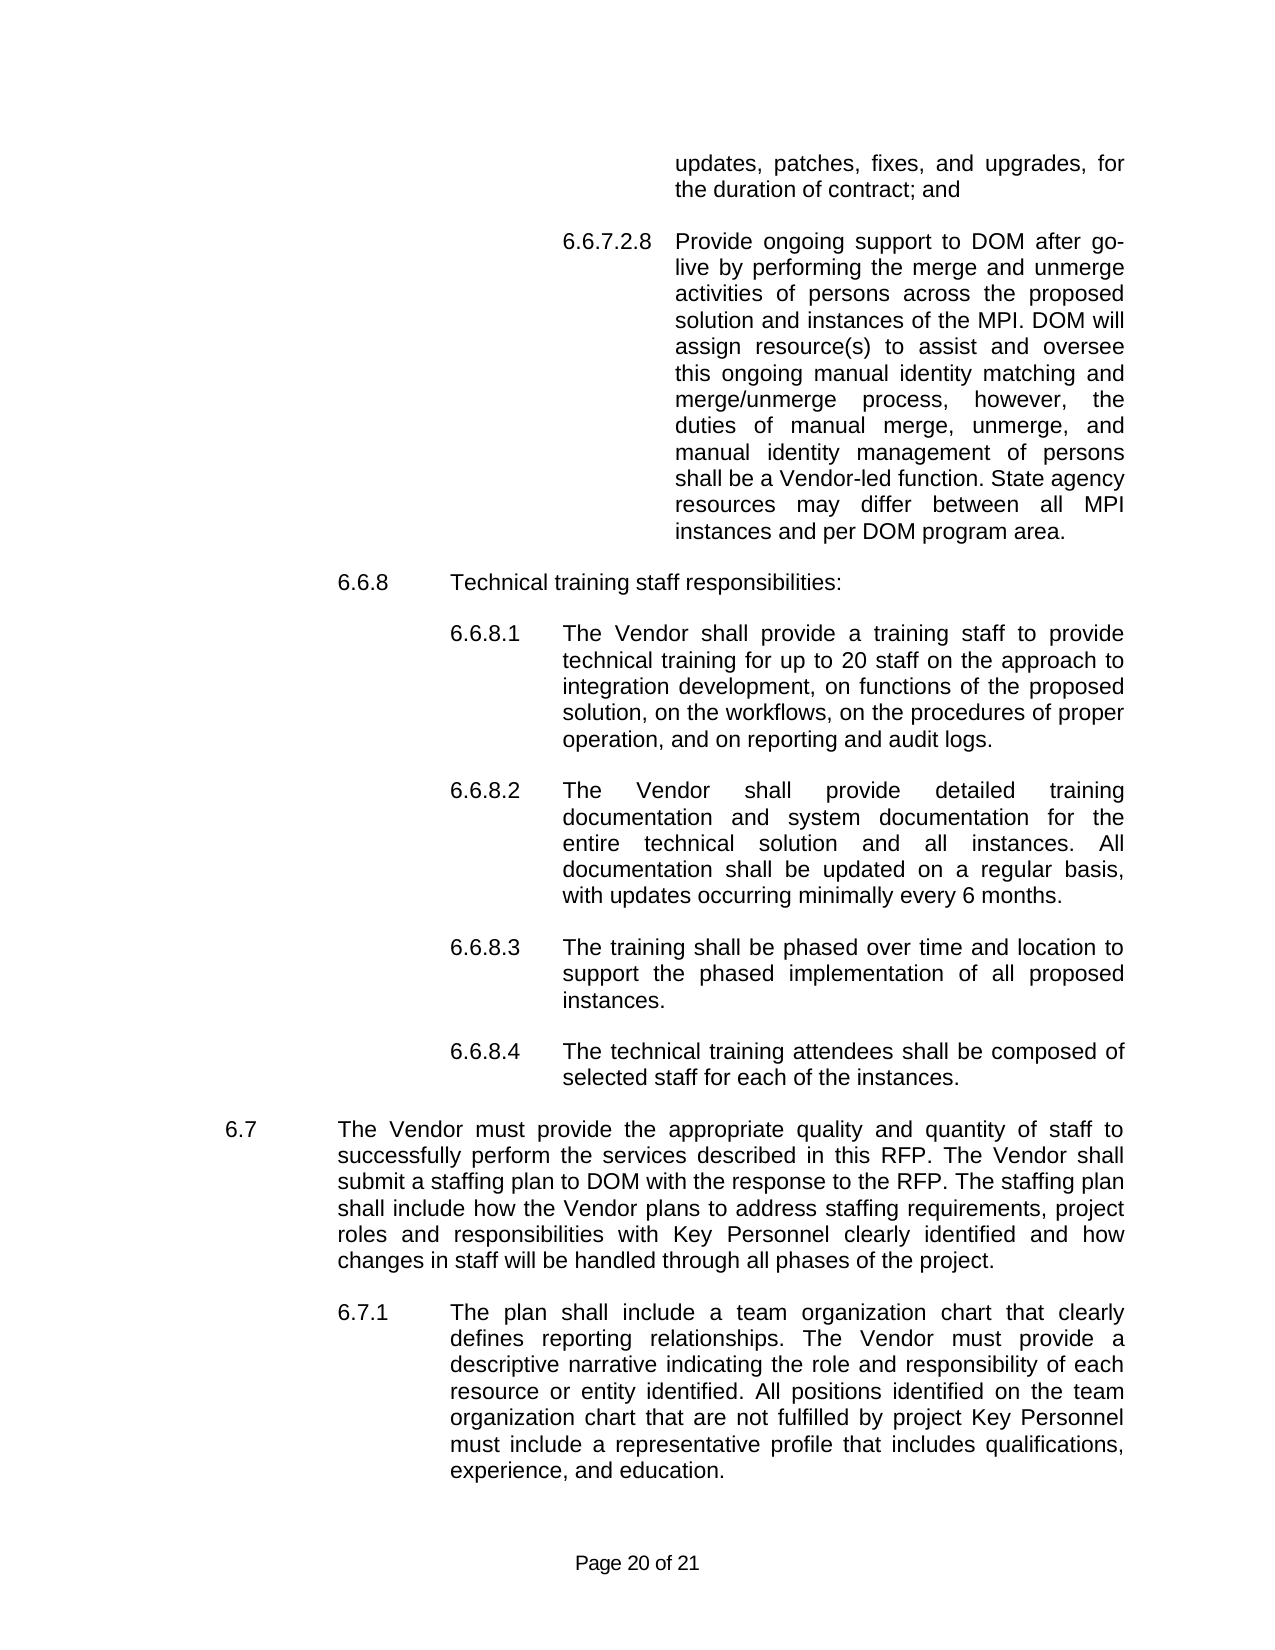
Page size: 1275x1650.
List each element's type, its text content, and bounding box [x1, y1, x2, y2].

list Technical training staff responsibilities: [337, 569, 1125, 595]
list The Vendor must provide the appropriate quality and quantity of staff to successfully perform the services described in this RFP. The Vendor shall submit a staffing plan to DOM with the response to the RFP. The staffing plan shall include how the Vendor plans to address staffing requirements, project roles and responsibilities with Key Personnel clearly identified and how changes in staff will be handled through all phases of the project. [225, 1116, 1125, 1274]
list The Vendor shall provide detailed training documentation and system documentation for the entire technical solution and all instances. All documentation shall be updated on a regular basis, with updates occurring minimally every 6 months. [450, 777, 1125, 909]
list Provide ongoing support to DOM after go-live by performing the merge and unmerge activities of persons across the proposed solution and instances of the MPI. DOM will assign resource(s) to assist and oversee this ongoing manual identity matching and merge/unmerge process, however, the duties of manual merge, unmerge, and manual identity management of persons shall be a Vendor-led function. State agency resources may differ between all MPI instances and per DOM program area. [562, 228, 1125, 544]
list The training shall be phased over time and location to support the phased implementation of all proposed instances. [450, 934, 1125, 1013]
list The technical training attendees shall be composed of selected staff for each of the instances. [450, 1038, 1125, 1091]
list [562, 150, 1125, 203]
list The plan shall include a team organization chart that clearly defines reporting relationships. The Vendor must provide a descriptive narrative indicating the role and responsibility of each resource or entity identified. All positions identified on the team organization chart that are not fulfilled by project Key Personnel must include a representative profile that includes qualifications, experience, and education. [337, 1299, 1125, 1483]
list The Vendor shall provide a training staff to provide technical training for up to 20 staff on the approach to integration development, on functions of the proposed solution, on the workflows, on the procedures of proper operation, and on reporting and audit logs. [450, 620, 1125, 752]
